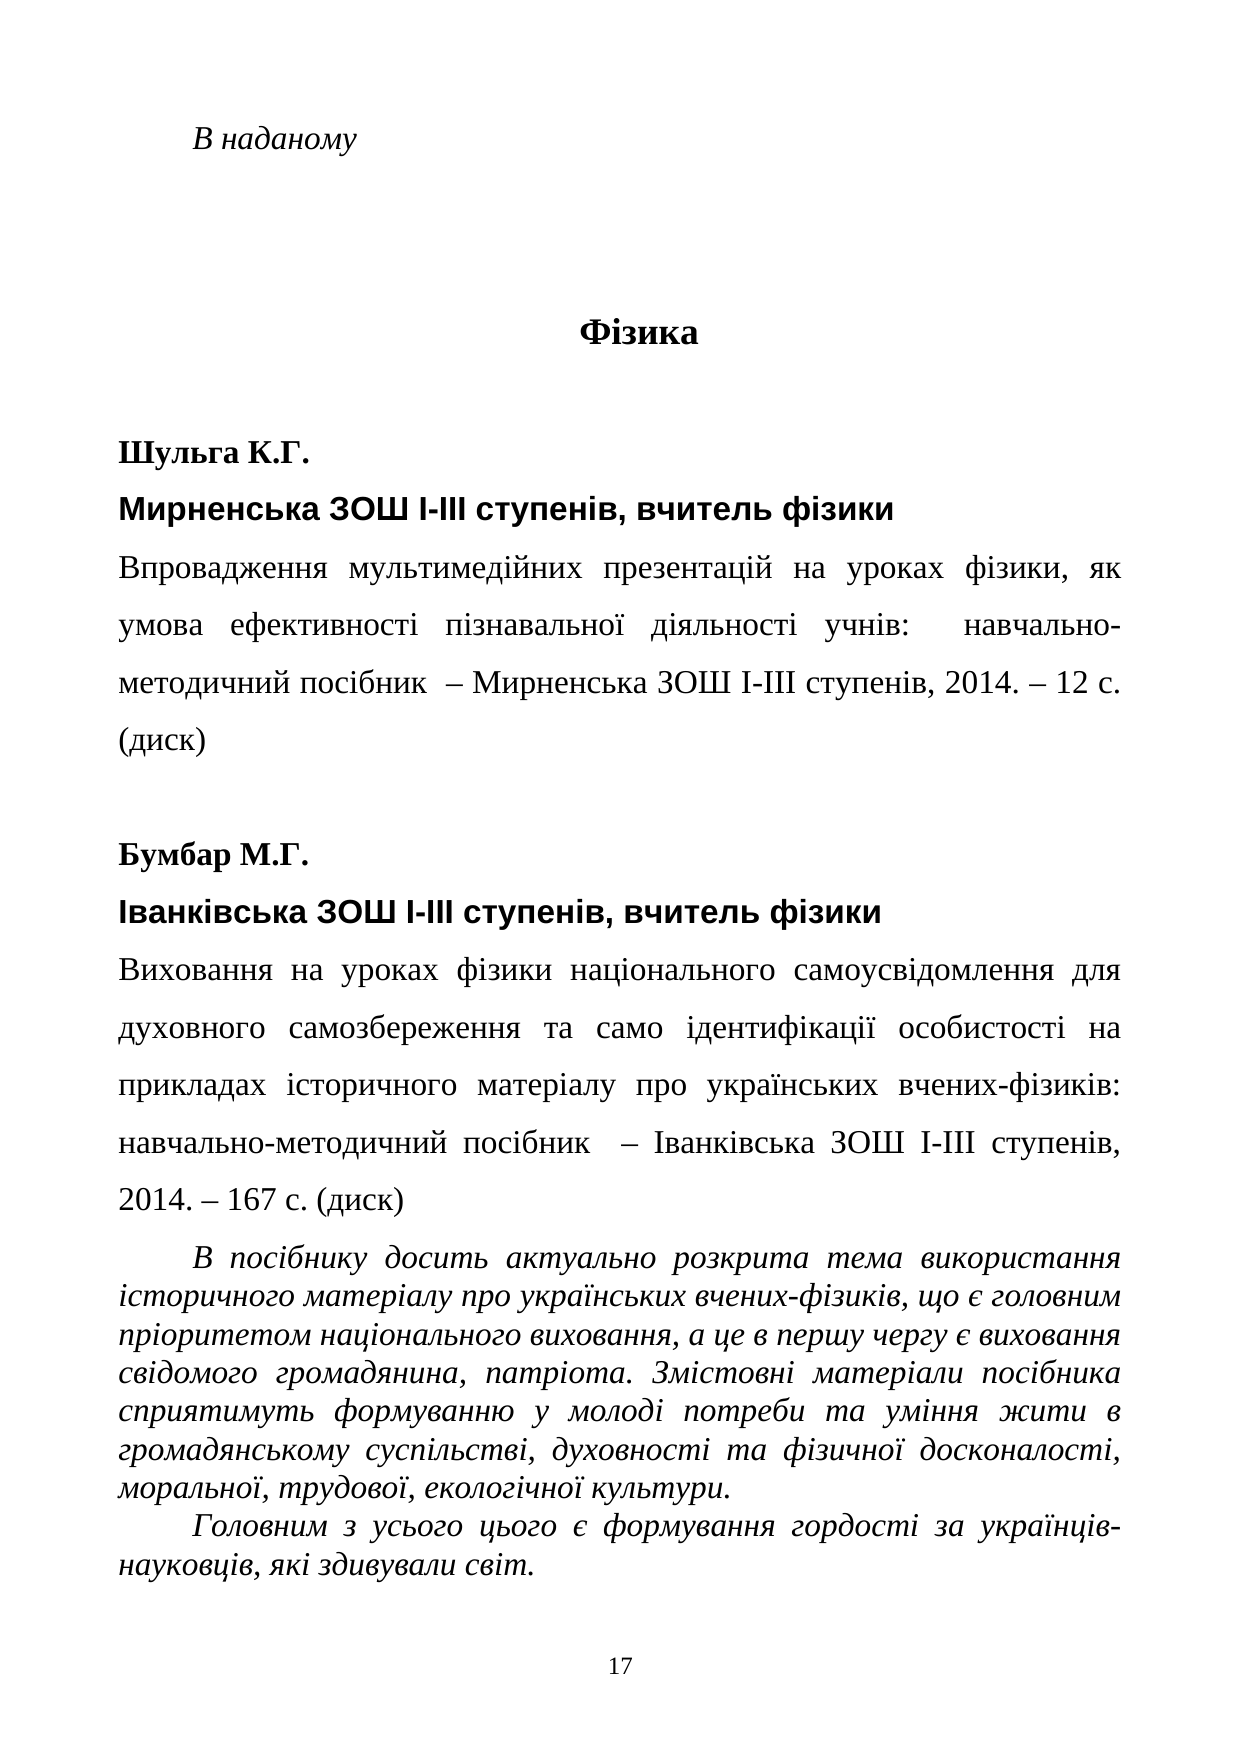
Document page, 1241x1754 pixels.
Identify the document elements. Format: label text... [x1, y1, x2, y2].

text Головним з усього цього є формування гордості за українців-науковців, які здивували світ. [118, 1506, 1122, 1582]
text Мирненська ЗОШ І-ІІІ ступенів, вчитель фізики [118, 489, 1122, 528]
text Іванківська ЗОШ І-ІІІ ступенів, вчитель фізики [118, 892, 1122, 931]
text Шульга К.Г. [118, 432, 1122, 470]
text Виховання на уроках фізики національного самоусвідомлення для духовного самозбереження та само ідентифікації особистості на прикладах історичного матеріалу про українських вчених-фізиків: навчально-методичний посібник – Іванківська ЗОШ І-ІІІ ступенів, 2014. – 167 с. (диск) [118, 950, 1122, 1218]
text Впровадження мультимедійних презентацій на уроках фізики, як умова ефективності пізнавальної діяльності учнів: навчально-методичний посібник – Мирненська ЗОШ І-ІІІ ступенів, 2014. – 12 с.(диск) [118, 547, 1122, 758]
text Фізика [118, 310, 1122, 353]
text В наданому [118, 118, 1122, 156]
text В посібнику досить актуально розкрита тема використання історичного матеріалу про українських вчених-фізиків, що є головним пріоритетом національного виховання, а це в першу чергу є виховання свідомого громадянина, патріота. Змістовні матеріали посібника сприятимуть формуванню у молоді потреби та уміння жити в громадянському суспільстві, духовності та фізичної досконалості, моральної, трудової, екологічної культури. [118, 1237, 1122, 1506]
text Бумбар М.Г. [118, 834, 1122, 873]
